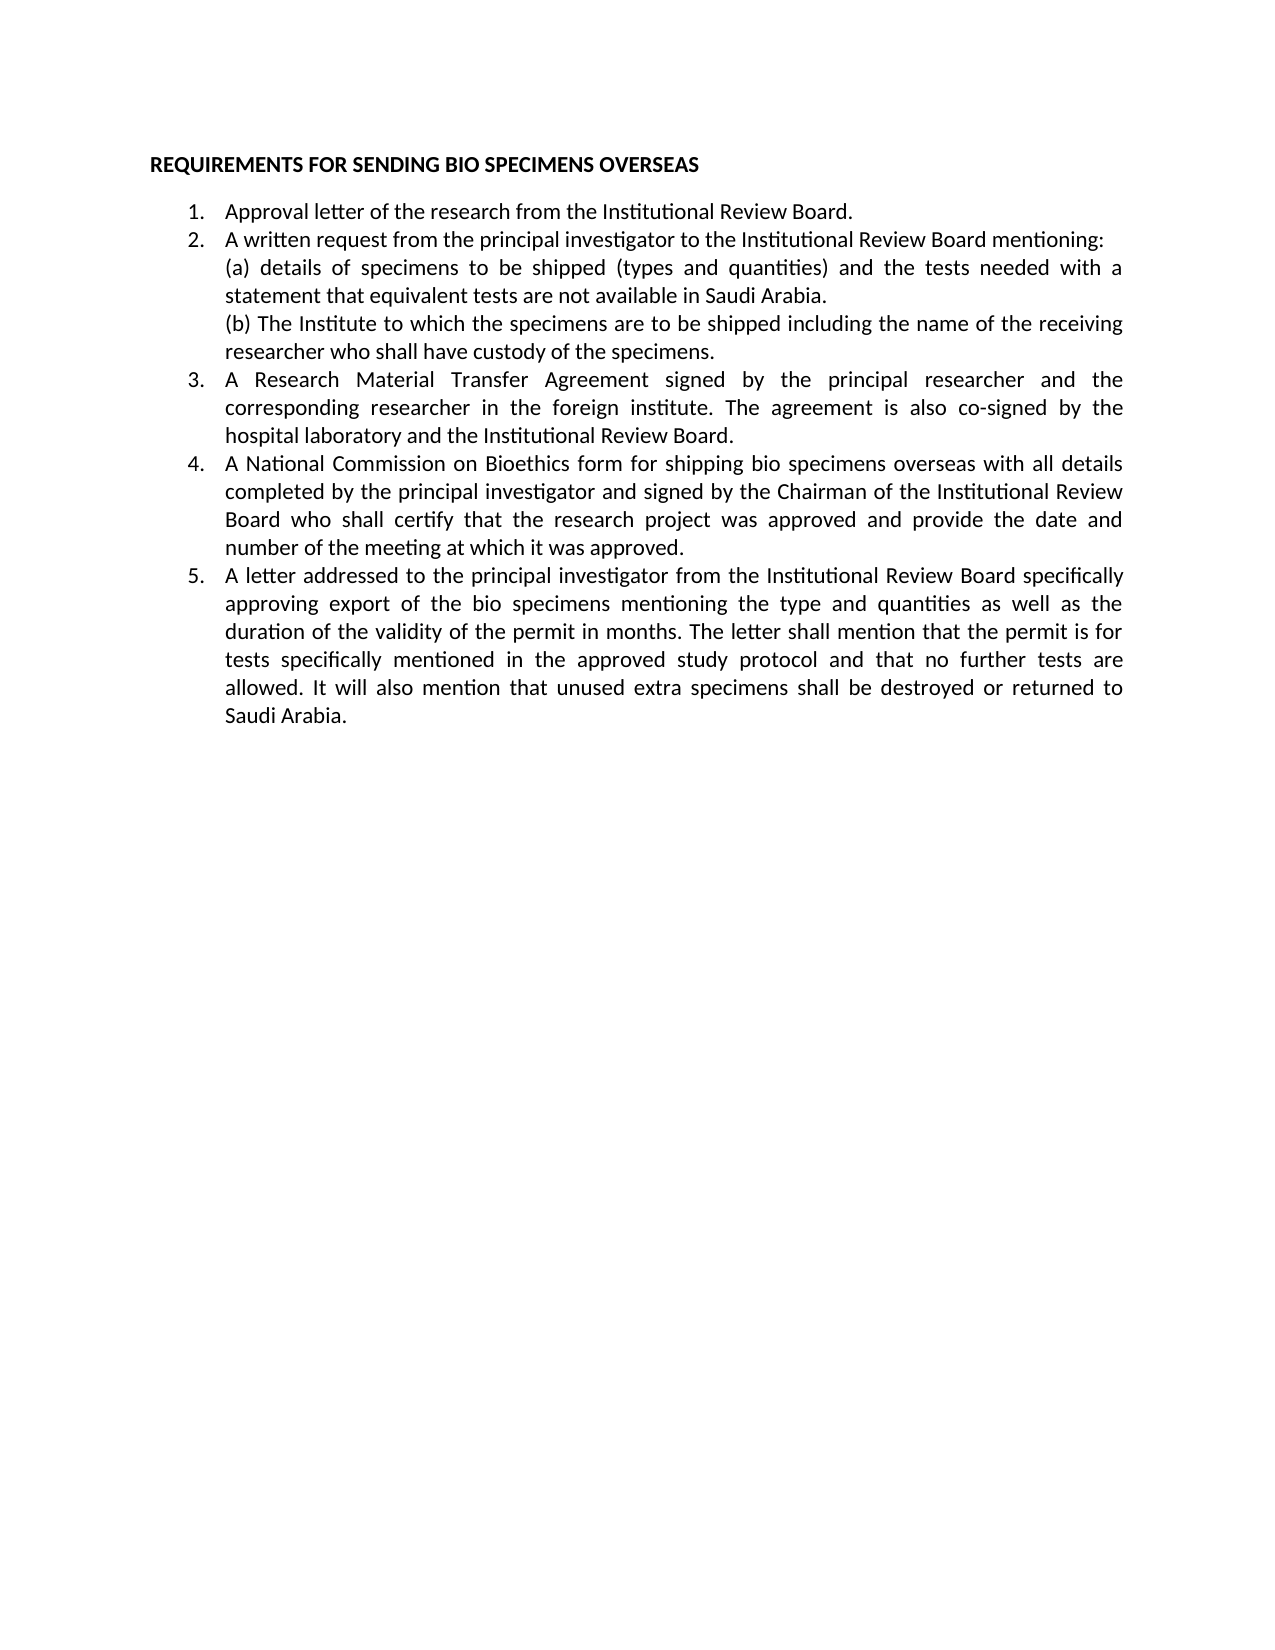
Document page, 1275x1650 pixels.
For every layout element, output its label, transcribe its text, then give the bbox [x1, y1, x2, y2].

list A National Commission on Bioethics form for shipping bio specimens overseas with all details completed by the principal investigator and signed by the Chairman of the Institutional Review Board who shall certify that the research project was approved and provide the date and number of the meeting at which it was approved. [187, 449, 1125, 561]
list A Research Material Transfer Agreement signed by the principal researcher and the corresponding researcher in the foreign institute. The agreement is also co-signed by the hospital laboratory and the Institutional Review Board. [187, 365, 1125, 449]
list (a) details of specimens to be shipped (types and quantities) and the tests needed with a statement that equivalent tests are not available in Saudi Arabia. [225, 253, 1125, 309]
list (b) The Institute to which the specimens are to be shipped including the name of the receiving researcher who shall have custody of the specimens. [225, 309, 1125, 365]
text REQUIREMENTS FOR SENDING BIO SPECIMENS OVERSEAS [150, 150, 1125, 178]
list Approval letter of the research from the Institutional Review Board. [187, 197, 1125, 225]
list A written request from the principal investigator to the Institutional Review Board mentioning: [187, 225, 1125, 253]
list A letter addressed to the principal investigator from the Institutional Review Board specifically approving export of the bio specimens mentioning the type and quantities as well as the duration of the validity of the permit in months. The letter shall mention that the permit is for tests specifically mentioned in the approved study protocol and that no further tests are allowed. It will also mention that unused extra specimens shall be destroyed or returned to Saudi Arabia. [187, 561, 1125, 729]
